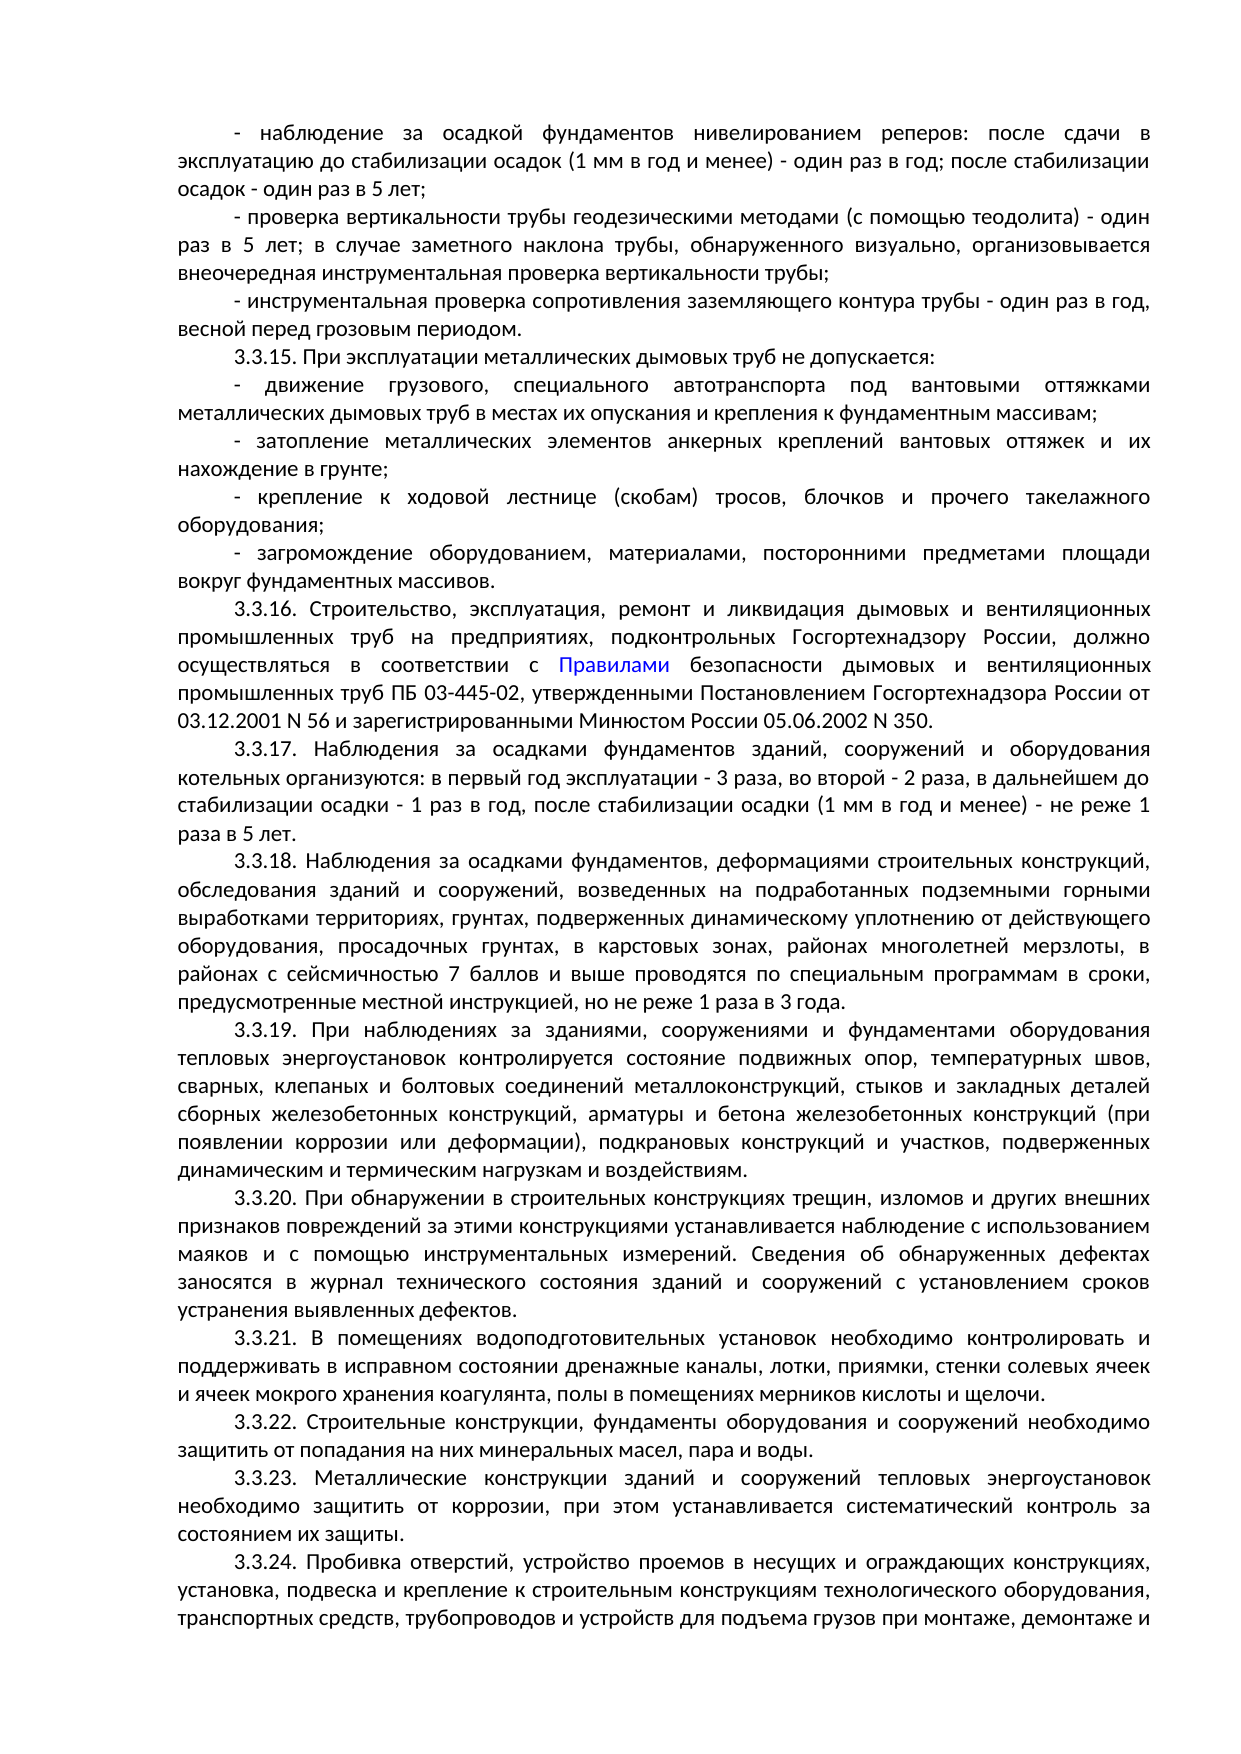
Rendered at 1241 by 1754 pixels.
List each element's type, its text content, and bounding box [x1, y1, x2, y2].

text 3.3.23. Металлические конструкции зданий и сооружений тепловых энергоустановок необходимо защитить от коррозии, при этом устанавливается систематический контроль за состоянием их защиты. [177, 1463, 1152, 1547]
text - наблюдение за осадкой фундаментов нивелированием реперов: после сдачи в эксплуатацию до стабилизации осадок (1 мм в год и менее) - один раз в год; после стабилизации осадок - один раз в 5 лет; [177, 118, 1152, 202]
text 3.3.20. При обнаружении в строительных конструкциях трещин, изломов и других внешних признаков повреждений за этими конструкциями устанавливается наблюдение с использованием маяков и с помощью инструментальных измерений. Сведения об обнаруженных дефектах заносятся в журнал технического состояния зданий и сооружений с установлением сроков устранения выявленных дефектов. [177, 1183, 1152, 1323]
text - инструментальная проверка сопротивления заземляющего контура трубы - один раз в год, весной перед грозовым периодом. [177, 286, 1152, 342]
text - крепление к ходовой лестнице (скобам) тросов, блочков и прочего такелажного оборудования; [177, 482, 1152, 538]
text 3.3.17. Наблюдения за осадками фундаментов зданий, сооружений и оборудования котельных организуются: в первый год эксплуатации - 3 раза, во второй - 2 раза, в дальнейшем до стабилизации осадки - 1 раз в год, после стабилизации осадки (1 мм в год и менее) - не реже 1 раза в 5 лет. [177, 734, 1152, 847]
text 3.3.18. Наблюдения за осадками фундаментов, деформациями строительных конструкций, обследования зданий и сооружений, возведенных на подработанных подземными горными выработками территориях, грунтах, подверженных динамическому уплотнению от действующего оборудования, просадочных грунтах, в карстовых зонах, районах многолетней мерзлоты, в районах с сейсмичностью 7 баллов и выше проводятся по специальным программам в сроки, предусмотренные местной инструкцией, но не реже 1 раза в 3 года. [177, 847, 1152, 1015]
text 3.3.15. При эксплуатации металлических дымовых труб не допускается: [177, 342, 1152, 370]
text - затопление металлических элементов анкерных креплений вантовых оттяжек и их нахождение в грунте; [177, 426, 1152, 482]
text 3.3.21. В помещениях водоподготовительных установок необходимо контролировать и поддерживать в исправном состоянии дренажные каналы, лотки, приямки, стенки солевых ячеек и ячеек мокрого хранения коагулянта, полы в помещениях мерников кислоты и щелочи. [177, 1323, 1152, 1407]
text - проверка вертикальности трубы геодезическими методами (с помощью теодолита) - один раз в 5 лет; в случае заметного наклона трубы, обнаруженного визуально, организовывается внеочередная инструментальная проверка вертикальности трубы; [177, 202, 1152, 286]
text 3.3.22. Строительные конструкции, фундаменты оборудования и сооружений необходимо защитить от попадания на них минеральных масел, пара и воды. [177, 1407, 1152, 1463]
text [177, 1547, 1152, 1631]
text 3.3.19. При наблюдениях за зданиями, сооружениями и фундаментами оборудования тепловых энергоустановок контролируется состояние подвижных опор, температурных швов, сварных, клепаных и болтовых соединений металлоконструкций, стыков и закладных деталей сборных железобетонных конструкций, арматуры и бетона железобетонных конструкций (при появлении коррозии или деформации), подкрановых конструкций и участков, подверженных динамическим и термическим нагрузкам и воздействиям. [177, 1015, 1152, 1183]
text - загромождение оборудованием, материалами, посторонними предметами площади вокруг фундаментных массивов. [177, 538, 1152, 594]
text 3.3.16. Строительство, эксплуатация, ремонт и ликвидация дымовых и вентиляционных промышленных труб на предприятиях, подконтрольных Госгортехнадзору России, должно осуществляться в соответствии с Правилами безопасности дымовых и вентиляционных промышленных труб ПБ 03-445-02, утвержденными Постановлением Госгортехнадзора России от 03.12.2001 N 56 и зарегистрированными Минюстом России 05.06.2002 N 350. [177, 594, 1152, 734]
text - движение грузового, специального автотранспорта под вантовыми оттяжками металлических дымовых труб в местах их опускания и крепления к фундаментным массивам; [177, 370, 1152, 426]
